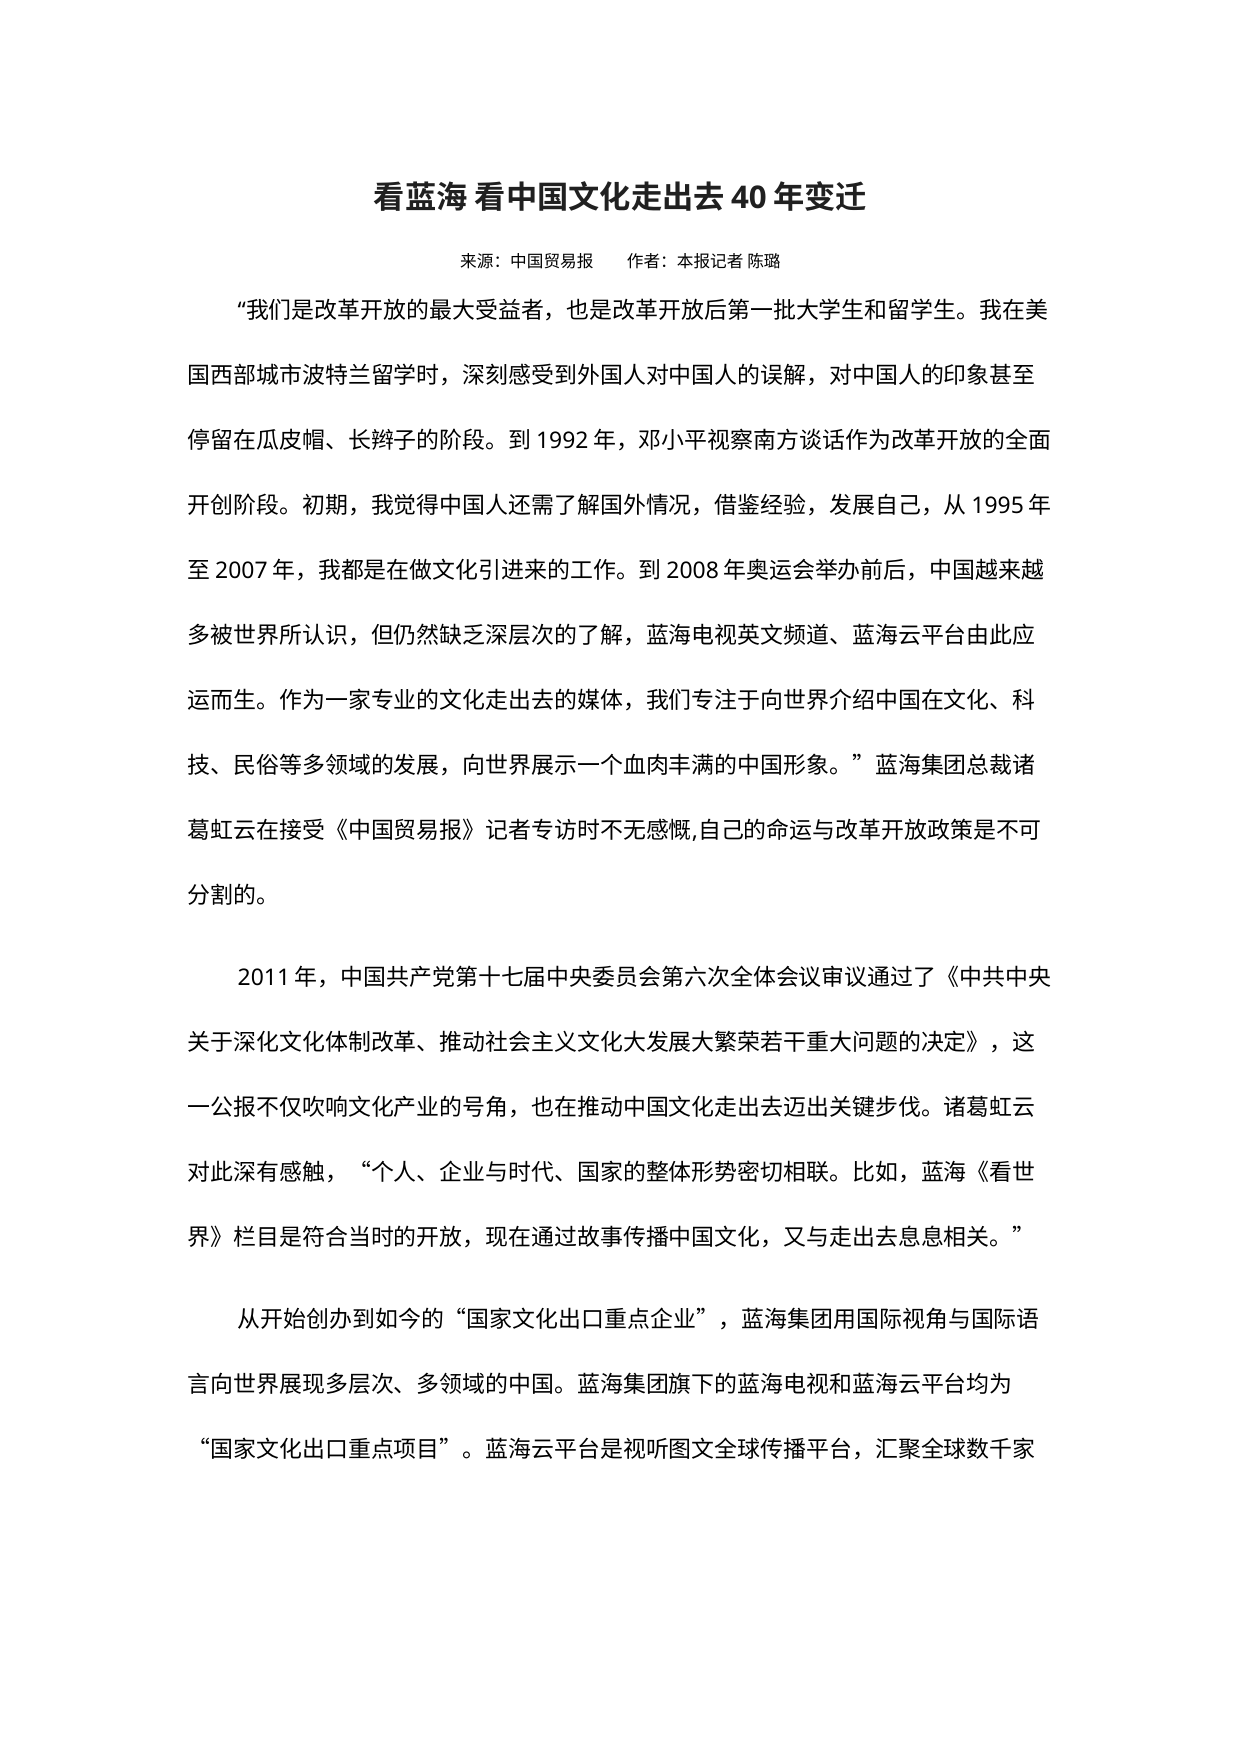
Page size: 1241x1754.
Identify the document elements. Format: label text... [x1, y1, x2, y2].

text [187, 1285, 1053, 1480]
text “我们是改革开放的最大受益者，也是改革开放后第一批大学生和留学生。我在美国西部城市波特兰留学时，深刻感受到外国人对中国人的误解，对中国人的印象甚至停留在瓜皮帽、长辫子的阶段。到1992年，邓小平视察南方谈话作为改革开放的全面开创阶段。初期，我觉得中国人还需了解国外情况，借鉴经验，发展自己，从1995年至2007年，我都是在做文化引进来的工作。到2008年奥运会举办前后，中国越来越多被世界所认识，但仍然缺乏深层次的了解，蓝海电视英文频道、蓝海云平台由此应运而生。作为一家专业的文化走出去的媒体，我们专注于向世界介绍中国在文化、科技、民俗等多领域的发展，向世界展示一个血肉丰满的中国形象。”蓝海集团总裁诸葛虹云在接受《中国贸易报》记者专访时不无感慨,自己的命运与改革开放政策是不可分割的。 [187, 276, 1053, 926]
text 来源：中国贸易报 作者：本报记者 陈璐 [187, 244, 1053, 276]
text 看蓝海 看中国文化走出去40年变迁 [187, 162, 1053, 227]
text 2011年，中国共产党第十七届中央委员会第六次全体会议审议通过了《中共中央关于深化文化体制改革、推动社会主义文化大发展大繁荣若干重大问题的决定》，这一公报不仅吹响文化产业的号角，也在推动中国文化走出去迈出关键步伐。诸葛虹云对此深有感触，“个人、企业与时代、国家的整体形势密切相联。比如，蓝海《看世界》栏目是符合当时的开放，现在通过故事传播中国文化，又与走出去息息相关。” [187, 943, 1053, 1268]
